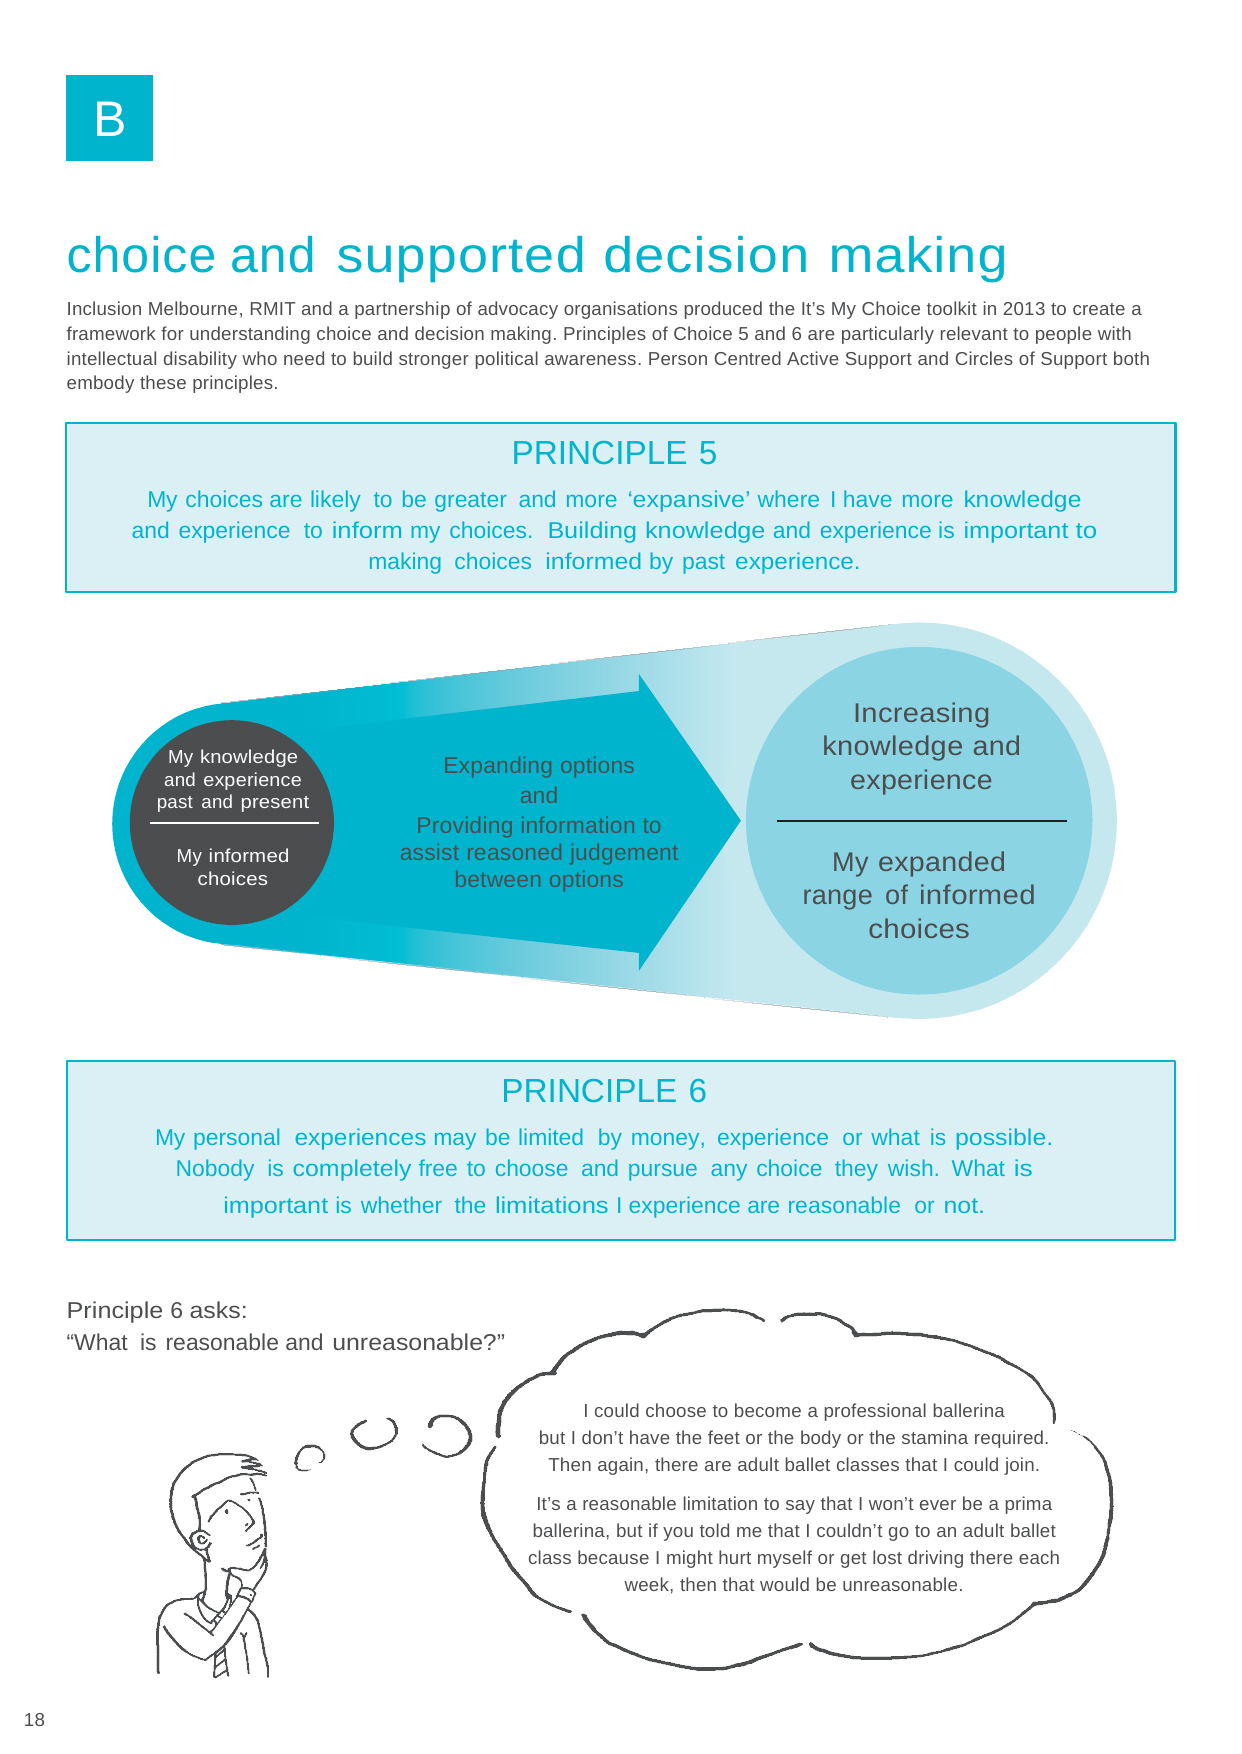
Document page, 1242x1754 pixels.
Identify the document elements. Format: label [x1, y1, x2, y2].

picture [221, 623, 895, 793]
picture [221, 849, 891, 1018]
picture [131, 1290, 1140, 1688]
